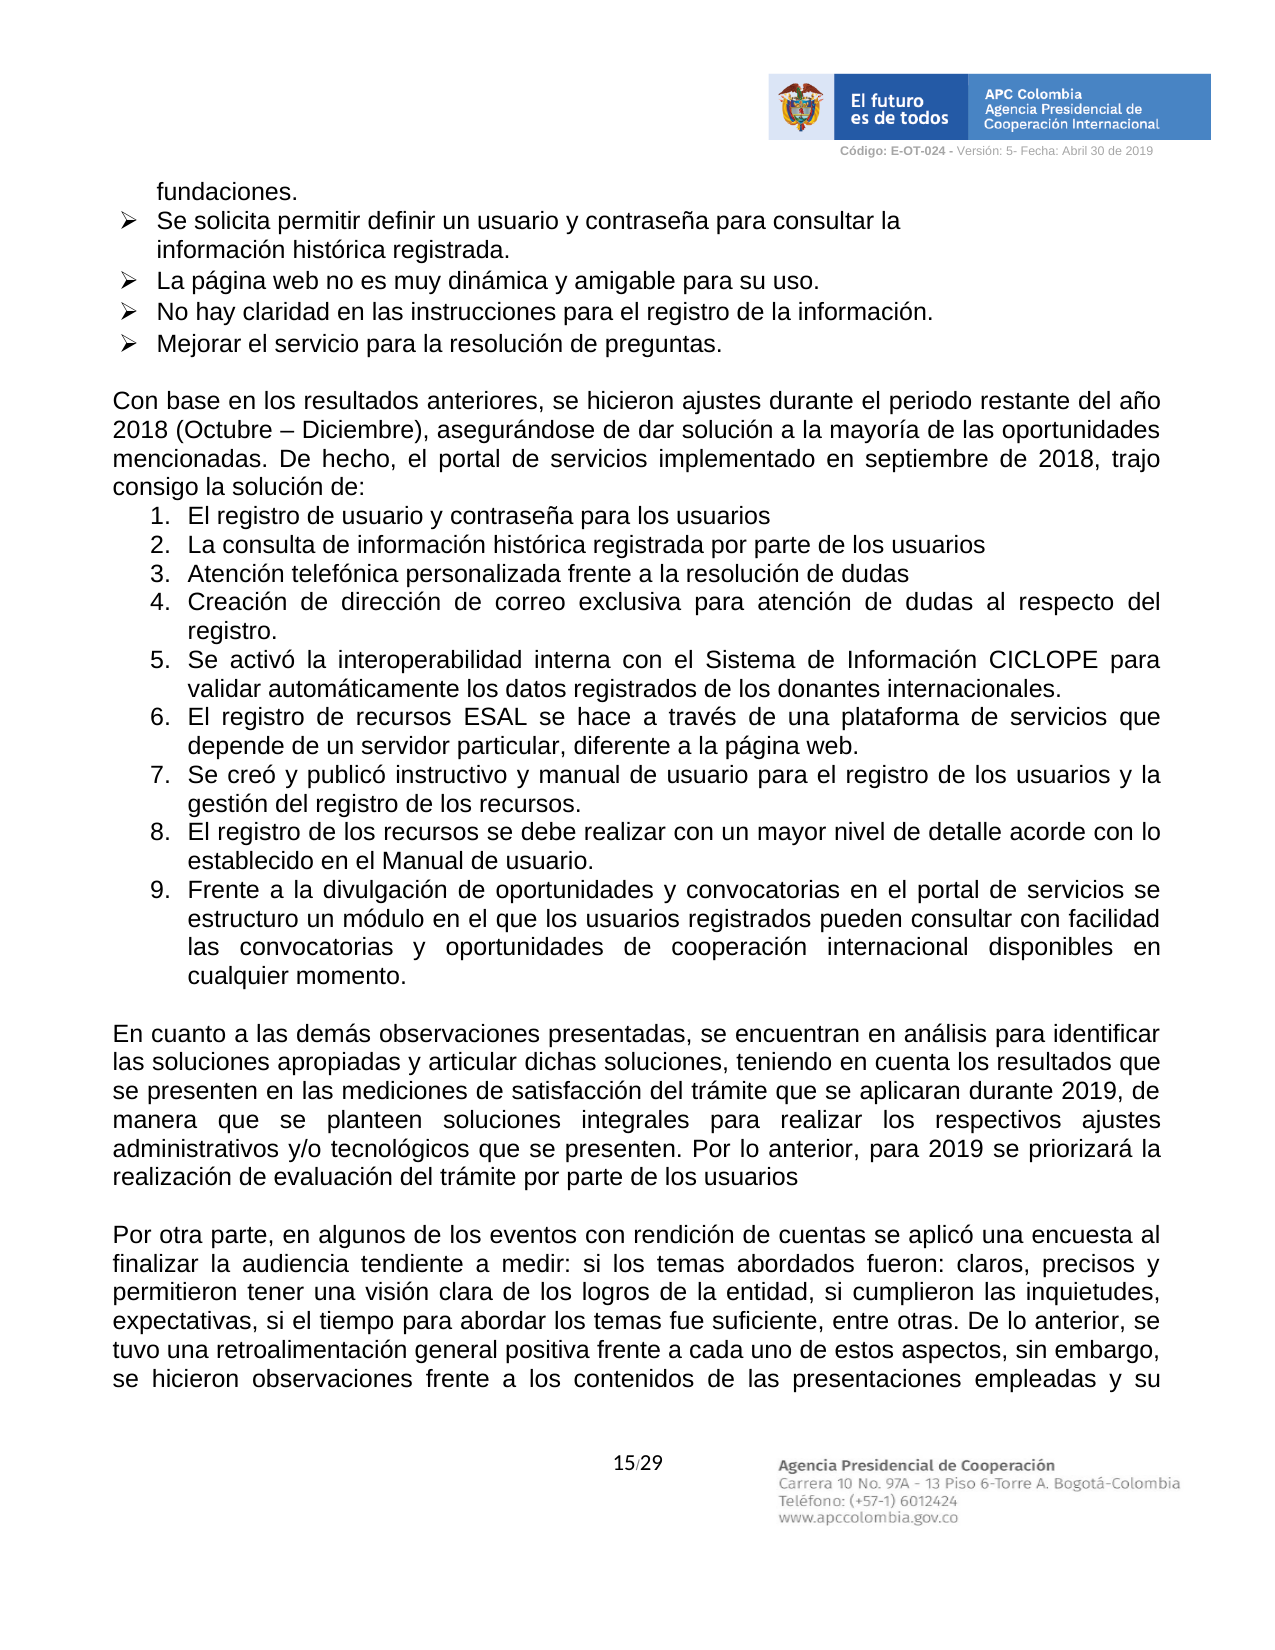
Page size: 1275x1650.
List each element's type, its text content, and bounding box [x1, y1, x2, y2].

list Se activó la interoperabilidad interna con el Sistema de Información CICLOPE para validar automáticamente los datos registrados de los donantes internacionales. [150, 645, 1162, 702]
list Frente a la divulgación de oportunidades y convocatorias en el portal de servicios se estructuro un módulo en el que los usuarios registrados pueden consultar con facilidad las convocatorias y oportunidades de cooperación internacional disponibles en cualquier momento. [150, 875, 1162, 990]
table_cell Mejorar el servicio para la resolución de preguntas. [113, 326, 1016, 357]
list Se creó y publicó instructivo y manual de usuario para el registro de los usuarios y la gestión del registro de los recursos. [150, 760, 1162, 817]
list Atención telefónica personalizada frente a la resolución de dudas [150, 559, 1162, 587]
text En cuanto a las demás observaciones presentadas, se encuentran en análisis para identificar las soluciones apropiadas y articular dichas soluciones, teniendo en cuenta los resultados que se presenten en las mediciones de satisfacción del trámite que se aplicaran durante 2019, de manera que se planteen soluciones integrales para realizar los respectivos ajustes administrativos y/o tecnológicos que se presenten. Por lo anterior, para 2019 se priorizará la realización de evaluación del trámite por parte de los usuarios [112, 1019, 1162, 1191]
list El registro de recursos ESAL se hace a través de una plataforma de servicios que depende de un servidor particular, diferente a la página web. [150, 702, 1162, 760]
list Creación de dirección de correo exclusiva para atención de dudas al respecto del registro. [150, 587, 1162, 645]
list El registro de usuario y contraseña para los usuarios [150, 501, 1162, 530]
table_cell Se solicita permitir definir un usuario y contraseña para consultar la información histórica registrada. [113, 206, 1016, 264]
text Con base en los resultados anteriores, se hicieron ajustes durante el periodo restante del año 2018 (Octubre – Diciembre), asegurándose de dar solución a la mayoría de las oportunidades mencionadas. De hecho, el portal de servicios implementado en septiembre de 2018, trajo consigo la solución de: [112, 386, 1162, 501]
picture [764, 1448, 1186, 1529]
list La consulta de información histórica registrada por parte de los usuarios [150, 530, 1162, 559]
list El registro de los recursos se debe realizar con un mayor nivel de detalle acorde con lo establecido en el Manual de usuario. [150, 817, 1162, 875]
table_cell No hay claridad en las instrucciones para el registro de la información. [113, 295, 1016, 326]
table_cell La página web no es muy dinámica y amigable para su uso. [113, 264, 1016, 295]
picture [767, 73, 1211, 139]
table_cell El portal no permite el registro de un mismo correo para un grupo de fundaciones. [113, 177, 1016, 206]
